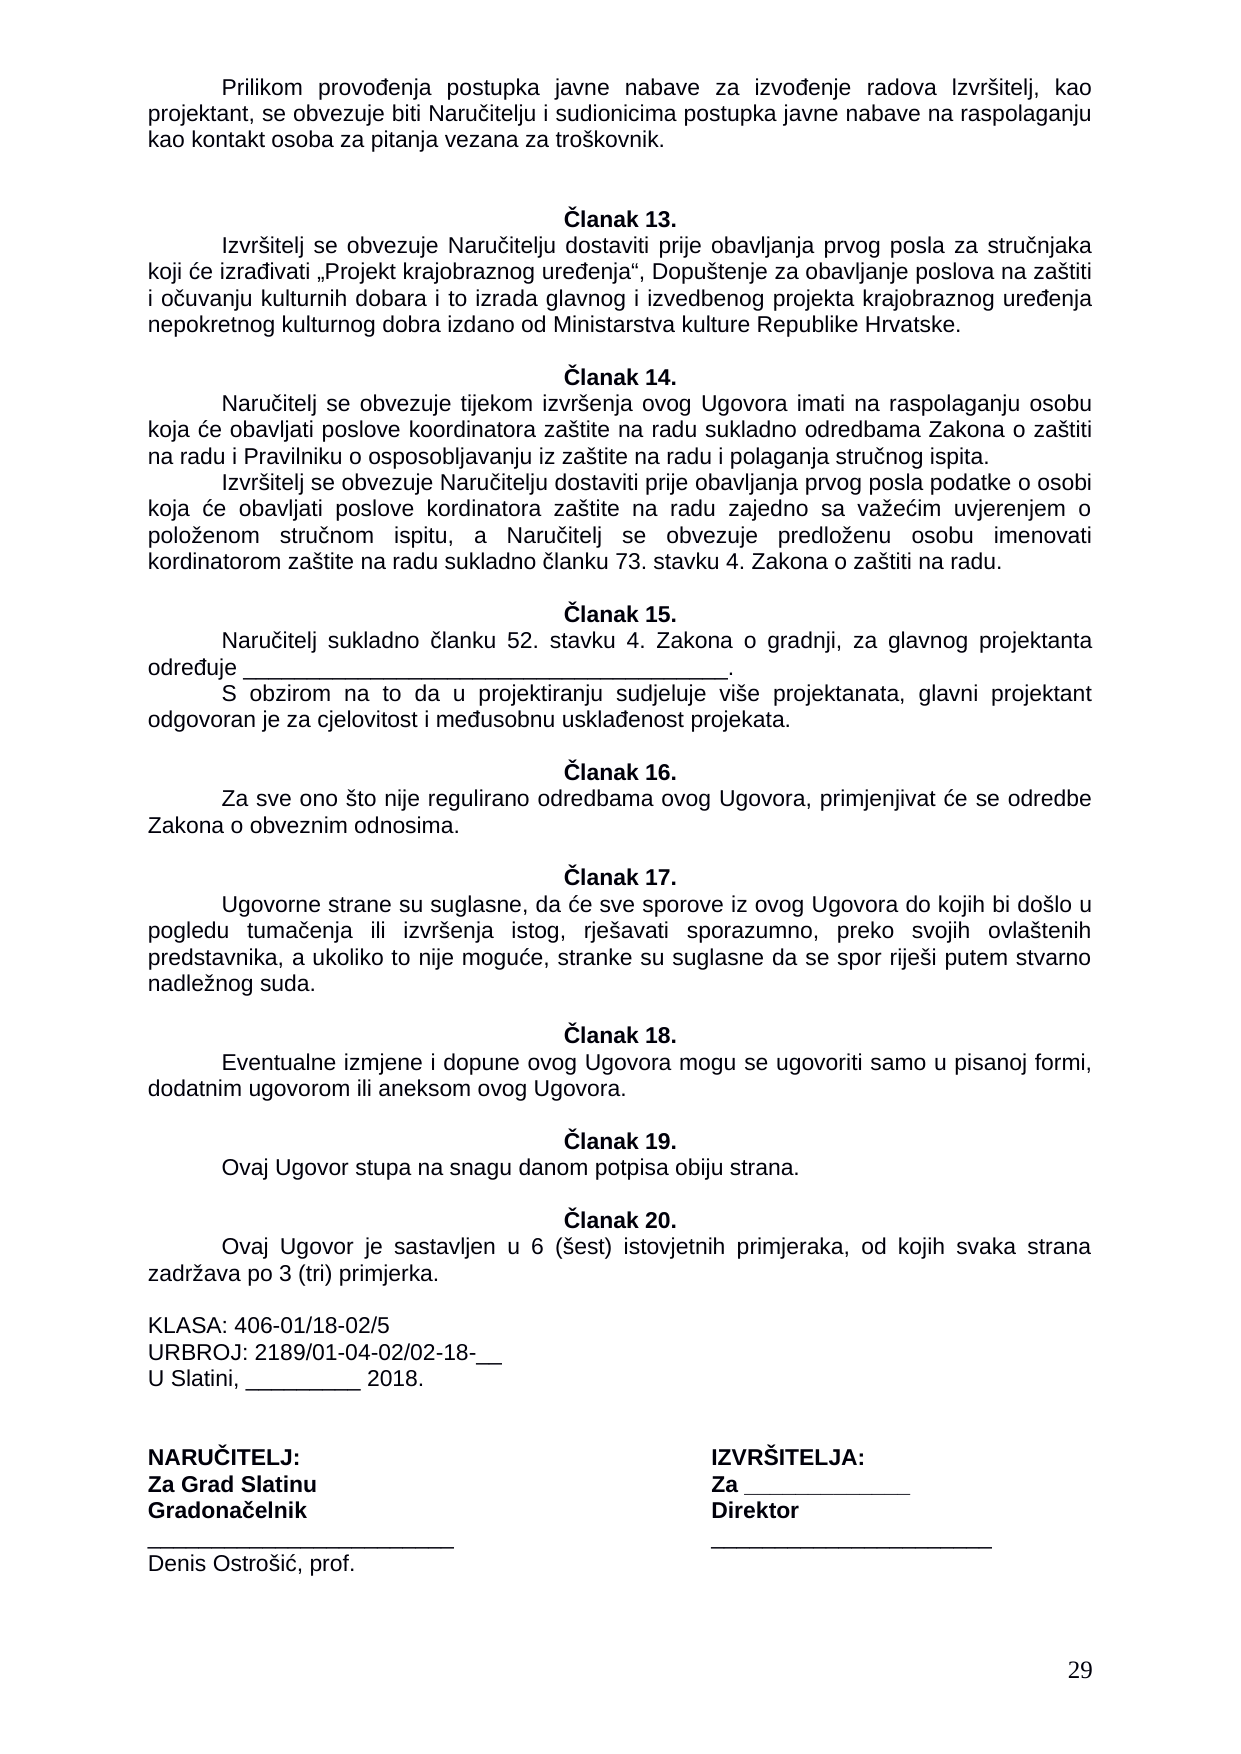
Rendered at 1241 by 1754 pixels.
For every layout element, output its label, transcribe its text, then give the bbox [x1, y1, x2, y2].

text Izvršitelj se obvezuje Naručitelju dostaviti prije obavljanja prvog posla podatke o osobi koja će obavljati poslove kordinatora zaštite na radu zajedno sa važećim uvjerenjem o položenom stručnom ispitu, a Naručitelj se obvezuje predloženu osobu imenovati kordinatorom zaštite na radu sukladno članku 73. stavku 4. Zakona o zaštiti na radu. [148, 469, 1092, 574]
text Naručitelj sukladno članku 52. stavku 4. Zakona o gradnji, za glavnog projektanta određuje ______________________________________. [148, 627, 1092, 680]
text KLASA: 406-01/18-02/5 [148, 1312, 1092, 1339]
text Naručitelj se obvezuje tijekom izvršenja ovog Ugovora imati na raspolaganju osobu koja će obavljati poslove koordinatora zaštite na radu sukladno odredbama Zakona o zaštiti na radu i Pravilniku o osposobljavanju iz zaštite na radu i polaganja stručnog ispita. [148, 390, 1092, 469]
text Članak 19. [148, 1128, 1092, 1154]
text URBROJ: 2189/01-04-02/02-18-__ [148, 1339, 1092, 1365]
text Prilikom provođenja postupka javne nabave za izvođenje radova lzvršitelj, kao projektant, se obvezuje biti Naručitelju i sudionicima postupka javne nabave na raspolaganju kao kontakt osoba za pitanja vezana za troškovnik. [148, 74, 1092, 153]
text Ovaj Ugovor stupa na snagu danom potpisa obiju strana. [148, 1154, 1092, 1181]
text Članak 15. [148, 601, 1092, 627]
text Eventualne izmjene i dopune ovog Ugovora mogu se ugovoriti samo u pisanoj formi, dodatnim ugovorom ili aneksom ovog Ugovora. [148, 1049, 1092, 1102]
text Članak 13. [148, 206, 1092, 232]
text S obzirom na to da u projektiranju sudjeluje više projektanata, glavni projektant odgovoran je za cjelovitost i međusobnu usklađenost projekata. [148, 680, 1092, 733]
table_header IZVRŠITELJA: Za _____________ Direktor ______________________ [573, 1365, 1009, 1602]
text Članak 16. [148, 759, 1092, 785]
text Članak 17. [148, 864, 1092, 891]
text Članak 18. [148, 1022, 1092, 1049]
text Za sve ono što nije regulirano odredbama ovog Ugovora, primjenjivat će se odredbe Zakona o obveznim odnosima. [148, 785, 1092, 838]
text Članak 14. [148, 364, 1092, 390]
text Ugovorne strane su suglasne, da će sve sporove iz ovog Ugovora do kojih bi došlo u pogledu tumačenja ili izvršenja istog, rješavati sporazumno, preko svojih ovlaštenih predstavnika, a ukoliko to nije moguće, stranke su suglasne da se spor riješi putem stvarno nadležnog suda. [148, 891, 1092, 996]
table_header U Slatini, _________ 2018. NARUČITELJ: Za Grad Slatinu Gradonačelnik ________________________ Denis Ostrošić, prof. [136, 1365, 573, 1602]
text Izvršitelj se obvezuje Naručitelju dostaviti prije obavljanja prvog posla za stručnjaka koji će izrađivati „Projekt krajobraznog uređenja“, Dopuštenje za obavljanje poslova na zaštiti i očuvanju kulturnih dobara i to izrada glavnog i izvedbenog projekta krajobraznog uređenja nepokretnog kulturnog dobra izdano od Ministarstva kulture Republike Hrvatske. [148, 232, 1092, 337]
text Članak 20. [148, 1207, 1092, 1233]
text Ovaj Ugovor je sastavljen u 6 (šest) istovjetnih primjeraka, od kojih svaka strana zadržava po 3 (tri) primjerka. [148, 1233, 1092, 1286]
